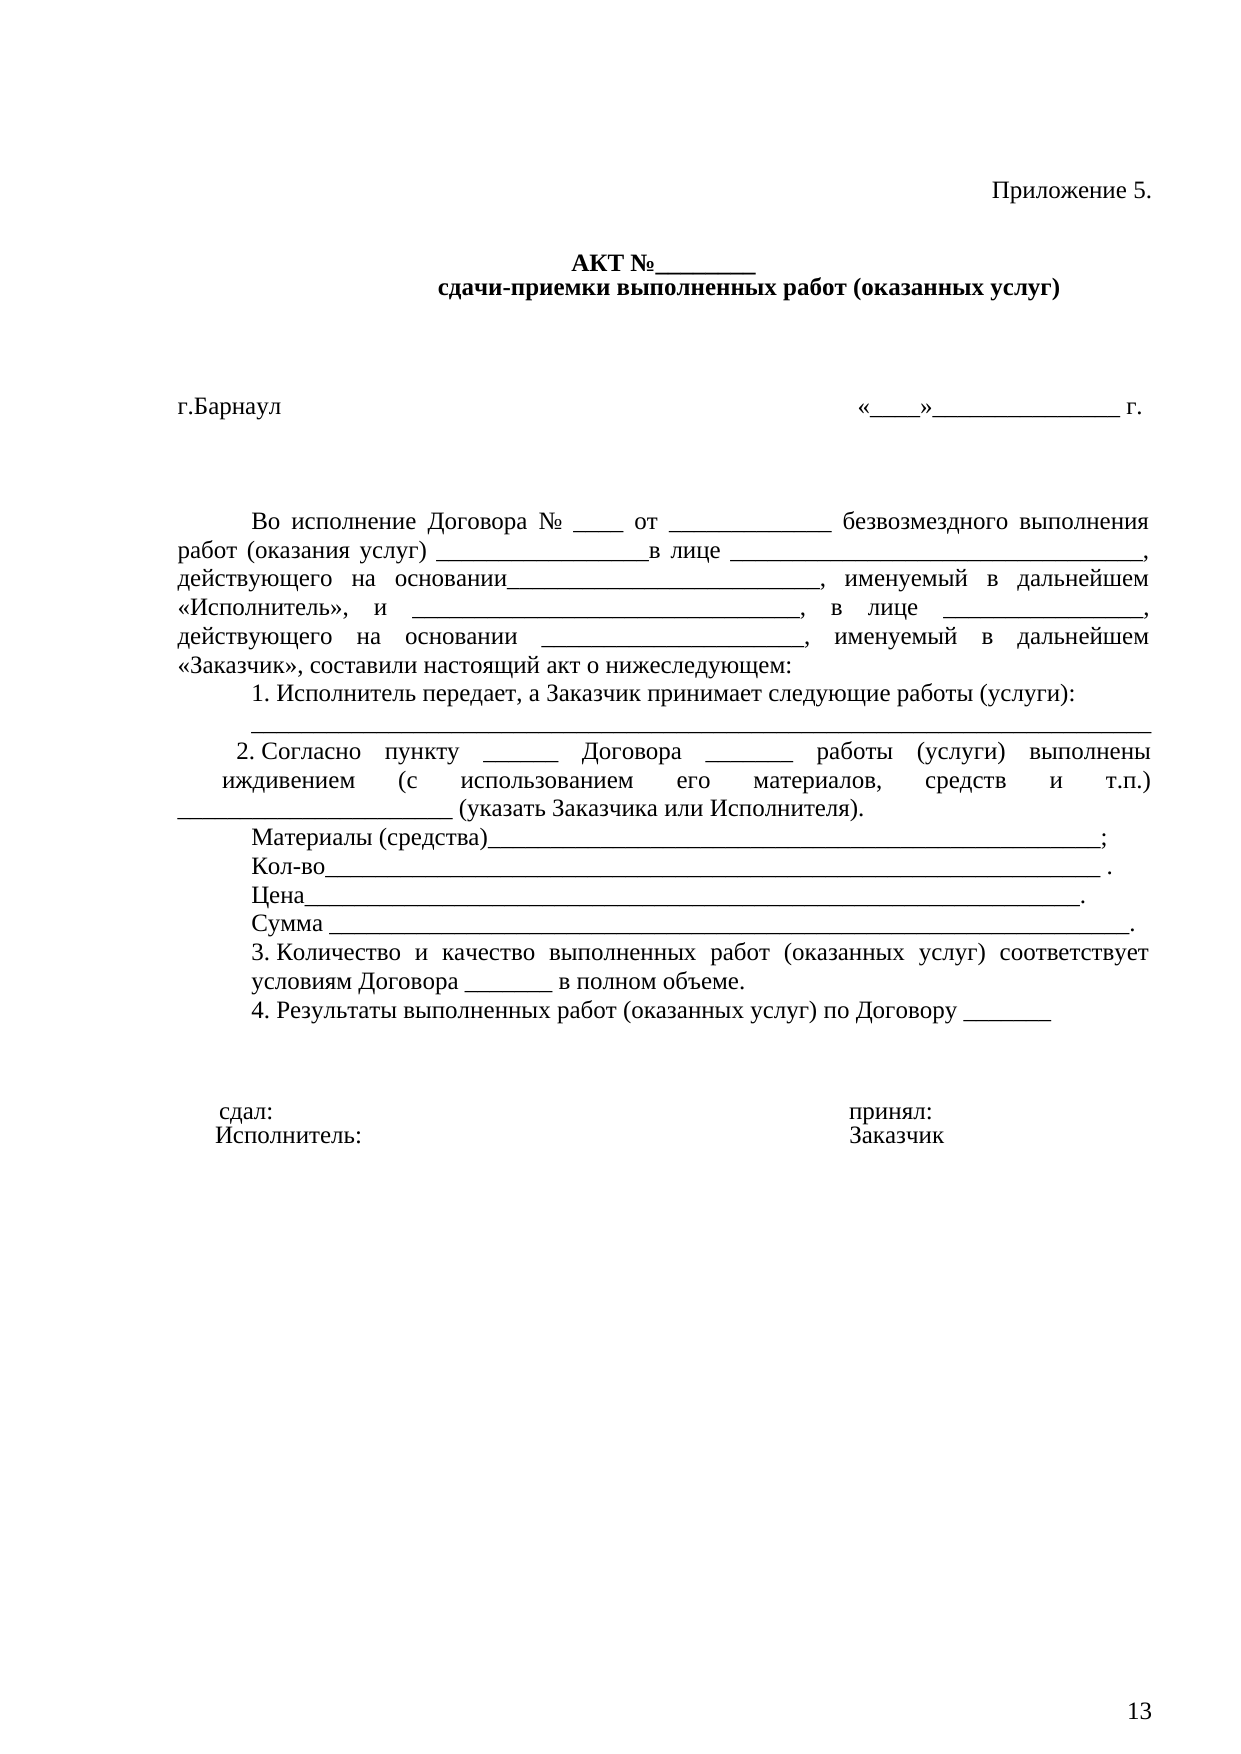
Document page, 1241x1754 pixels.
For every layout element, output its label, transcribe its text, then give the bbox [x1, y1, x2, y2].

text Во исполнение Договора № ____ от _____________ безвозмездного выполнения работ (оказания услуг) _________________в лице _________________________________, действующего на основании_________________________, именуемый в дальнейшем «Исполнитель», и _______________________________, в лице ________________, действующего на основании _____________________, именуемый в дальнейшем «Заказчик», составили настоящий акт о нижеследующем: [177, 506, 1149, 678]
text Цена______________________________________________________________. [177, 880, 1152, 908]
text сдал: принял: [213, 1100, 1152, 1124]
text Материалы (средства)_________________________________________________; [177, 822, 1152, 851]
text АКТ №________ [177, 253, 1149, 276]
text Исполнитель: Заказчик [177, 1124, 1152, 1148]
text 2. Согласно пункту ______ Договора _______ работы (услуги) выполнены иждивением (с использованием его материалов, средств и т.п.) ______________________ (указать Заказчика или Исполнителя). [177, 736, 1152, 822]
text 3. Количество и качество выполненных работ (оказанных услуг) соответствует условиям Договора _______ в полном объеме. [251, 937, 1149, 995]
text сдачи-приемки выполненных работ (оказанных услуг) [438, 277, 1152, 300]
text г.Барнаул «____»_______________ г. [177, 396, 1152, 419]
text Сумма ________________________________________________________________. [177, 908, 1152, 937]
text 1. Исполнитель передает, а Заказчик принимает следующие работы (услуги): [251, 678, 1152, 707]
text Кол-во______________________________________________________________ . [177, 851, 1152, 880]
text 4. Результаты выполненных работ (оказанных услуг) по Договору _______ [251, 995, 1152, 1023]
text ________________________________________________________________________ [251, 707, 1152, 736]
text Приложение 5. [177, 176, 1152, 204]
